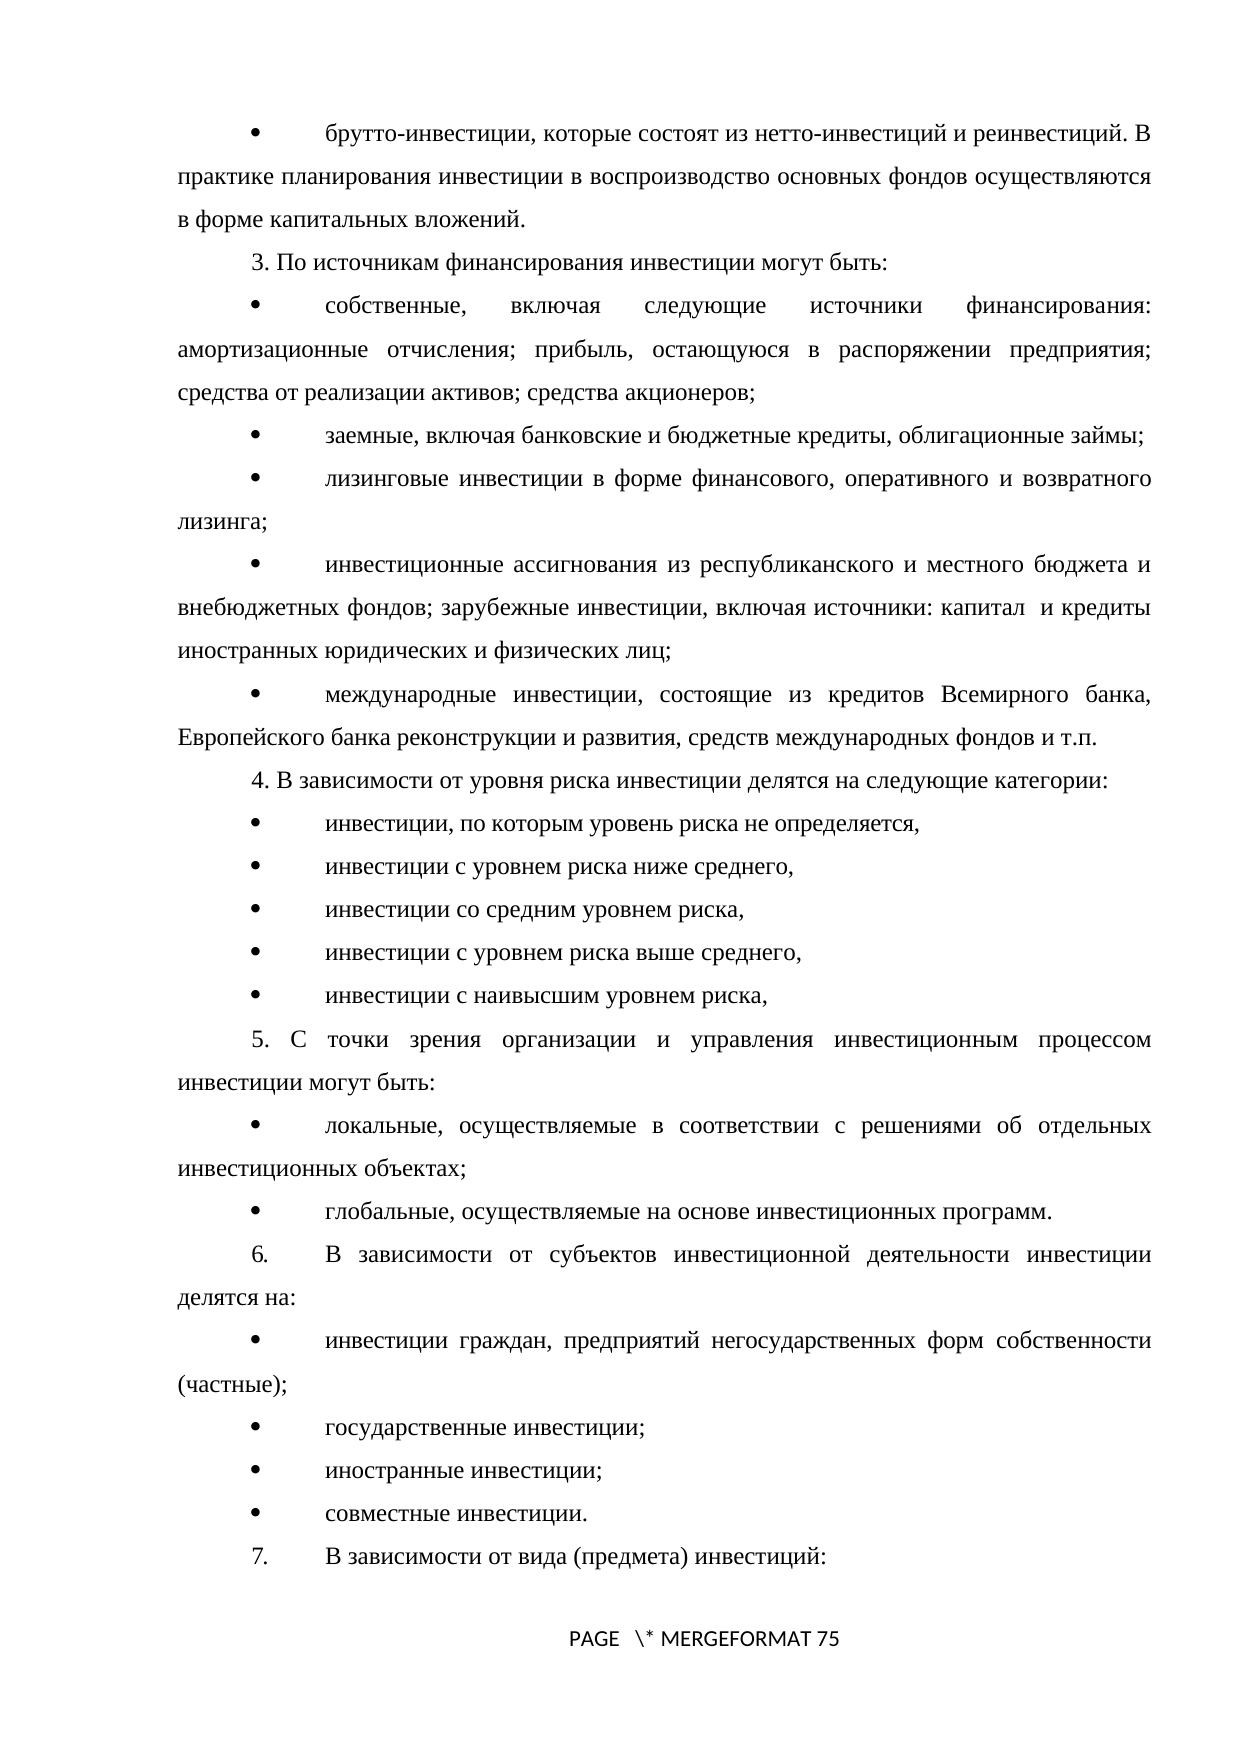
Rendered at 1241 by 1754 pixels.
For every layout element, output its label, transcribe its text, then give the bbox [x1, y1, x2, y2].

list лизинговые инвестиции в форме финансового, оперативного и возвратного лизинга; [177, 463, 1152, 535]
text 6. В зависимости от субъектов инвестиционной деятельности инвестиции делятся на: [177, 1239, 1152, 1311]
list брутто-инвестиции, которые состоят из нетто-инвестиций и реинвестиций. В практике планирования инвестиции в воспроизводство основных фондов осуществляются в форме капитальных вложений. [177, 118, 1152, 233]
list инвестиции с наивысшим уровнем риска, [177, 981, 1152, 1009]
list инвестиционные ассигнования из республиканского и местного бюджета и внебюджетных фондов; зарубежные инвестиции, включая источники: капитал и кредиты иностранных юридических и физических лиц; [177, 549, 1152, 664]
list международные инвестиции, состоящие из кредитов Всемирного банка, Европейского банка реконструкции и развития, средств международных фондов и т.п. [177, 679, 1152, 751]
list собственные, включая следующие источники финансирования: амортизационные отчисления; прибыль, остающуюся в распоряжении предприятия; средства от реализации активов; средства акционеров; [177, 291, 1152, 406]
list локальные, осуществляемые в соответствии с решениями об отдельных инвестиционных объектах; [177, 1110, 1152, 1182]
list инвестиции со средним уровнем риска, [177, 894, 1152, 923]
text 4. В зависимости от уровня риска инвестиции делятся на следующие категории: [177, 765, 1152, 794]
list инвестиции, по которым уровень риска не определяется, [177, 808, 1152, 837]
list инвестиции граждан, предприятий негосударственных форм собственности (частные); [177, 1326, 1152, 1397]
text 7. В зависимости от вида (предмета) инвестиций: [177, 1541, 1152, 1570]
list инвестиции с уровнем риска выше среднего, [177, 937, 1152, 966]
text 3. По источникам финансирования инвестиции могут быть: [177, 247, 1152, 276]
list инвестиции с уровнем риска ниже среднего, [177, 851, 1152, 880]
list государственные инвестиции; [177, 1412, 1152, 1441]
list заемные, включая банковские и бюджетные кредиты, облигационные займы; [177, 420, 1152, 449]
list глобальные, осуществляемые на основе инвестиционных программ. [177, 1196, 1152, 1225]
list иностранные инвестиции; [177, 1455, 1152, 1484]
text 5. С точки зрения организации и управления инвестиционным процессом инвестиции могут быть: [177, 1024, 1152, 1096]
list совместные инвестиции. [177, 1498, 1152, 1527]
